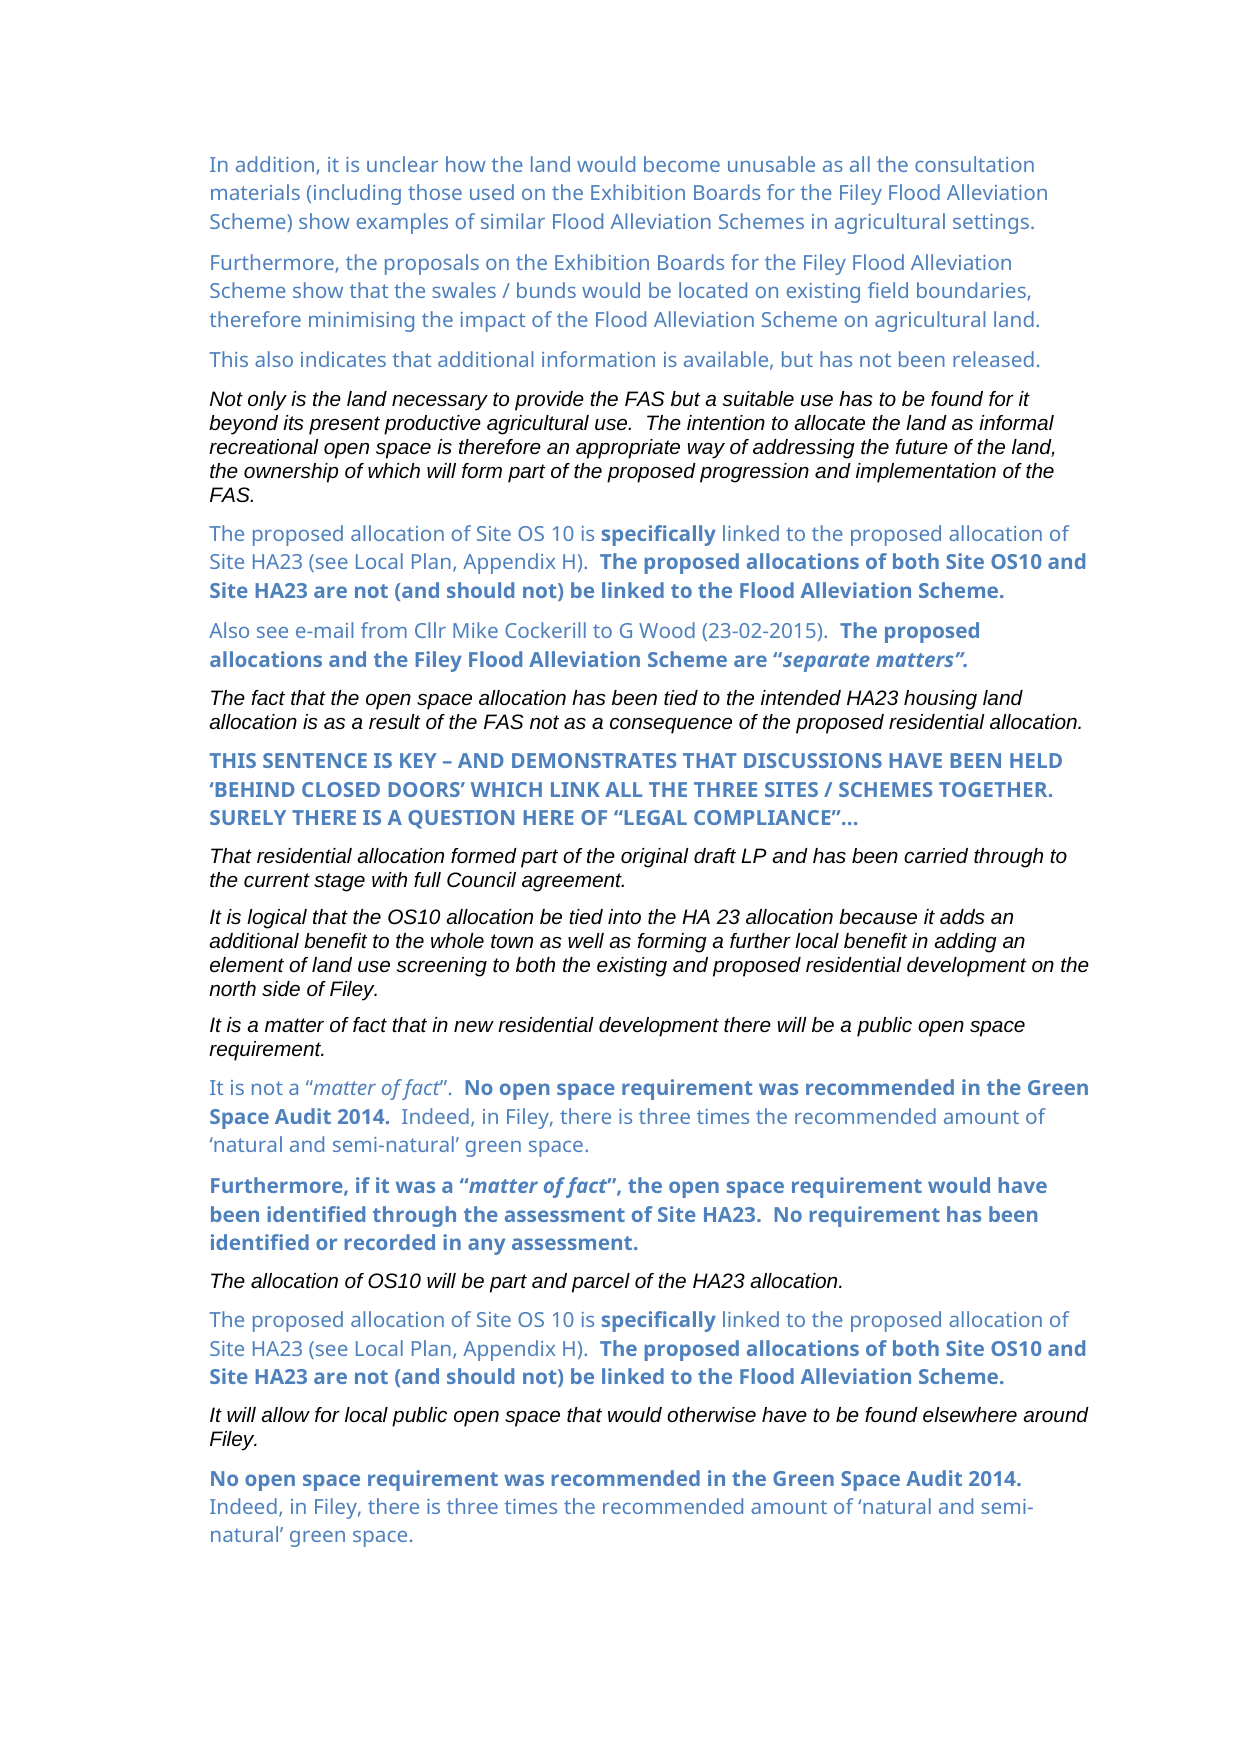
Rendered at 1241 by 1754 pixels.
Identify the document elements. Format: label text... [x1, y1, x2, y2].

text The allocation of OS10 will be part and parcel of the HA23 allocation. [209, 1269, 1090, 1293]
text THIS SENTENCE IS KEY – AND DEMONSTRATES THAT DISCUSSIONS HAVE BEEN HELD ‘BEHIND CLOSED DOORS’ WHICH LINK ALL THE THREE SITES / SCHEMES TOGETHER. SURELY THERE IS A QUESTION HERE OF “LEGAL COMPLIANCE”… [209, 746, 1090, 832]
text It is a matter of fact that in new residential development there will be a public open space requirement. [209, 1013, 1090, 1061]
text This also indicates that additional information is available, but has not been released. [209, 346, 1090, 374]
text Also see e-mail from Cllr Mike Cockerill to G Wood (23-02-2015). The proposed allocations and the Filey Flood Alleviation Scheme are “separate matters”. [209, 617, 1090, 673]
text In addition, it is unclear how the land would become unusable as all the consultation materials (including those used on the Exhibition Boards for the Filey Flood Alleviation Scheme) show examples of similar Flood Alleviation Schemes in agricultural settings. [209, 150, 1090, 235]
text It is not a “matter of fact”. No open space requirement was recommended in the Green Space Audit 2014. Indeed, in Filey, there is three times the recommended amount of ‘natural and semi-natural’ green space. [209, 1073, 1090, 1159]
text It is logical that the OS10 allocation be tied into the HA 23 allocation because it adds an additional benefit to the whole town as well as forming a further local benefit in adding an element of land use screening to both the existing and proposed residential development on the north side of Filey. [209, 905, 1090, 1001]
text Furthermore, if it was a “matter of fact”, the open space requirement would have been identified through the assessment of Site HA23. No requirement has been identified or recorded in any assessment. [209, 1171, 1090, 1257]
text Furthermore, the proposals on the Exhibition Boards for the Filey Flood Alleviation Scheme show that the swales / bunds would be located on existing field boundaries, therefore minimising the impact of the Flood Alleviation Scheme on agricultural land. [209, 248, 1090, 333]
text It will allow for local public open space that would otherwise have to be found elsewhere around Filey. [209, 1403, 1090, 1451]
text No open space requirement was recommended in the Green Space Audit 2014. Indeed, in Filey, there is three times the recommended amount of ‘natural and semi-natural’ green space. [209, 1464, 1090, 1549]
text Not only is the land necessary to provide the FAS but a suitable use has to be found for it beyond its present productive agricultural use. The intention to allocate the land as informal recreational open space is therefore an appropriate way of addressing the future of the land, the ownership of which will form part of the proposed progression and implementation of the FAS. [209, 387, 1090, 506]
text That residential allocation formed part of the original draft LP and has been carried through to the current stage with full Council agreement. [209, 844, 1090, 892]
text The fact that the open space allocation has been tied to the intended HA23 housing land allocation is as a result of the FAS not as a consequence of the proposed residential allocation. [209, 686, 1090, 734]
